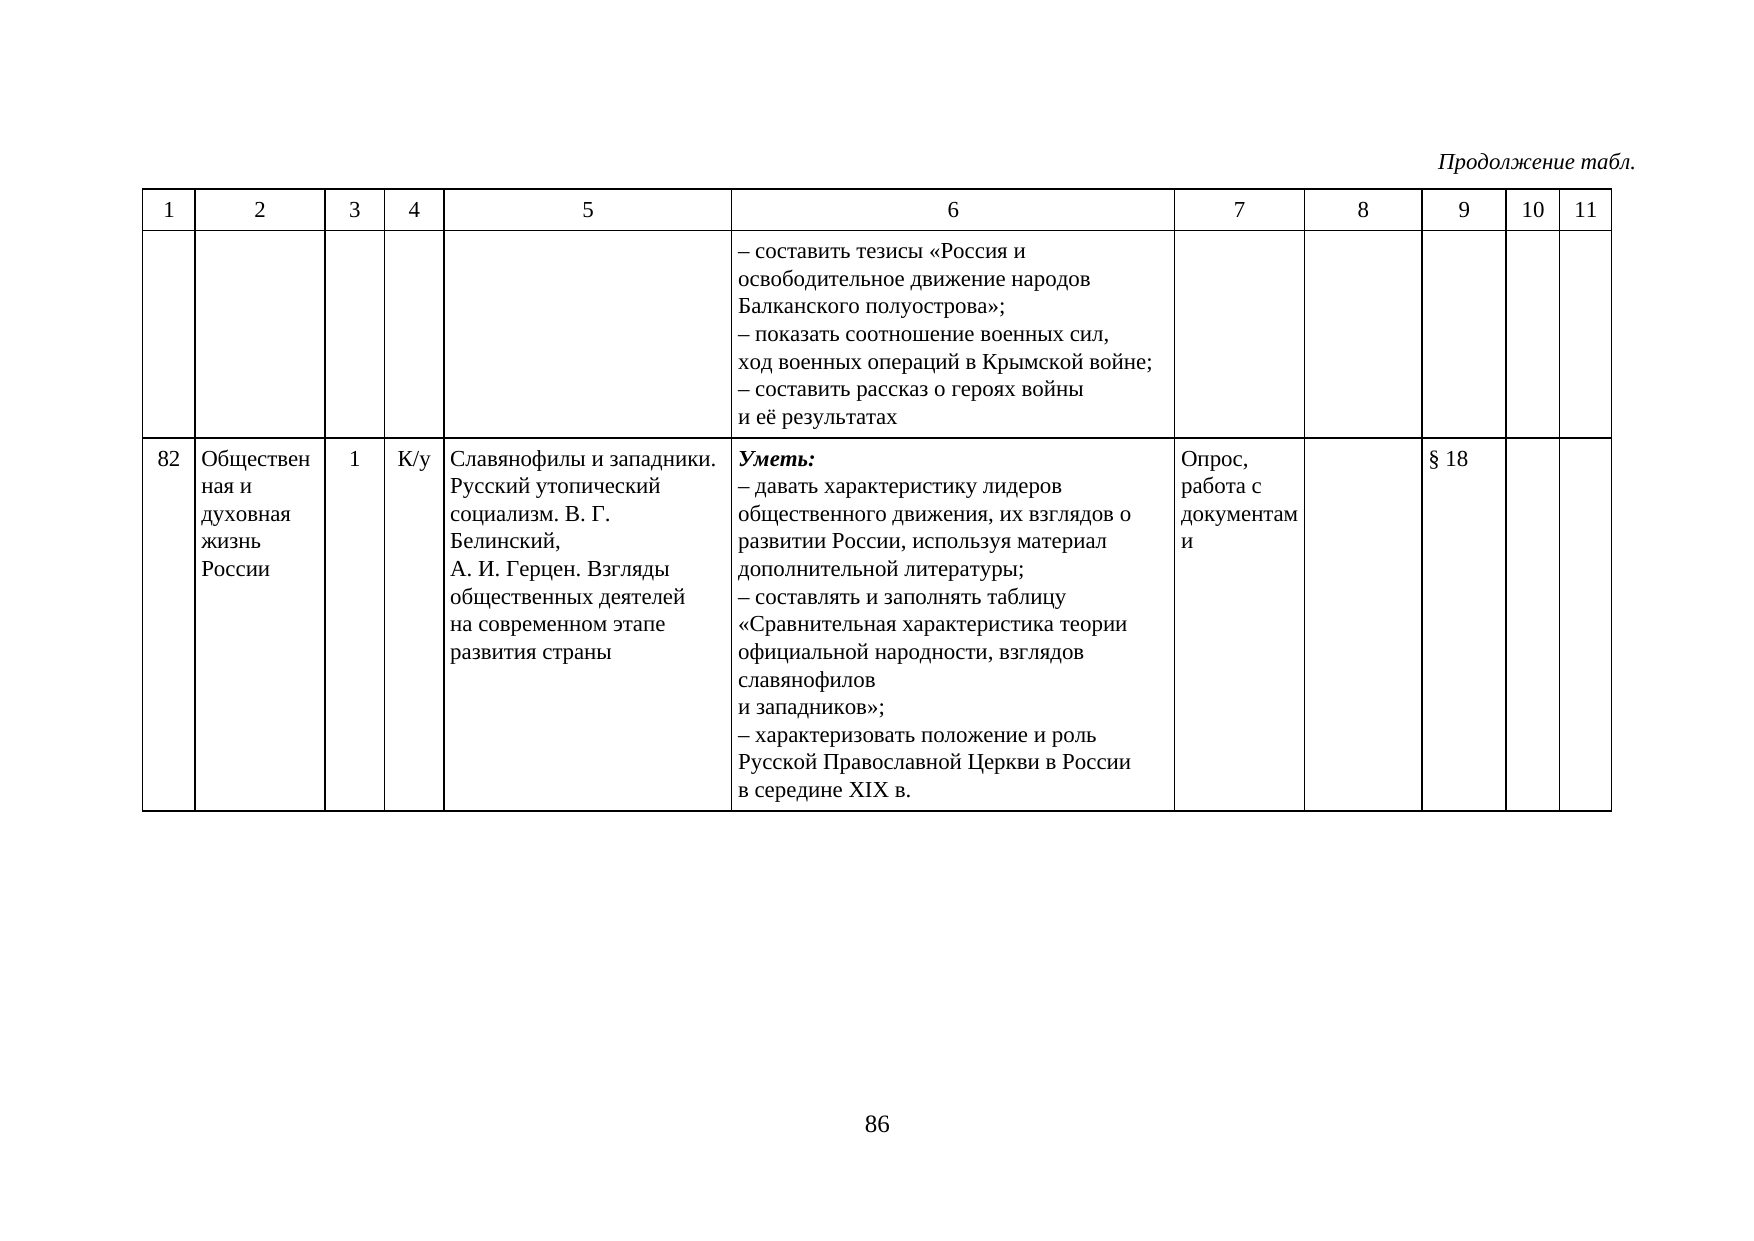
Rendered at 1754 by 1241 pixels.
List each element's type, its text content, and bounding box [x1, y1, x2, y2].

table_header 6 [732, 190, 1174, 229]
table_header 9 [1423, 190, 1505, 229]
table_header 10 [1507, 190, 1559, 229]
table_cell Славянофилы и западники. Русский утопический социализм. В. Г. Белинский, А. И. Герцен. Взгляды общественных деятелей на современном этапе развития страны [445, 439, 731, 810]
table_cell [1305, 231, 1421, 437]
table_cell [1560, 439, 1611, 810]
table_cell – составить тезисы «Россия и освободительное движение народов Балканского полуострова»; – показать соотношение военных сил, ход военных операций в Крымской войне; – составить рассказ о героях войны и её результатах [732, 231, 1174, 437]
table_cell [1423, 231, 1505, 437]
table_cell Уметь: – давать характеристику лидеров общественного движения, их взглядов о развитии России, используя материал дополнительной литературы; – составлять и заполнять таблицу «Сравнительная характеристика теории официальной народности, взглядов славянофилов и западников»; – характеризовать положение и роль Русской Православной Церкви в России в середине XIX в. [732, 439, 1174, 810]
table_cell [326, 231, 384, 437]
table_header 4 [385, 190, 443, 229]
table_header 5 [445, 190, 731, 229]
table_cell [143, 231, 194, 437]
table_header 7 [1175, 190, 1304, 229]
table_cell [1507, 231, 1559, 437]
table_cell [196, 231, 324, 437]
table_header 8 [1305, 190, 1421, 229]
table_cell [1175, 231, 1304, 437]
text Продолжение табл. [118, 148, 1636, 174]
table_cell 1 [326, 439, 384, 810]
table_cell 82 [143, 439, 194, 810]
table_cell Опрос, работа с документами [1175, 439, 1304, 810]
table_cell § 18 [1423, 439, 1505, 810]
table_header 1 [143, 190, 194, 229]
table_cell [445, 231, 731, 437]
table_cell Общественная и духовная жизнь России [196, 439, 324, 810]
table_header 2 [196, 190, 324, 229]
table_cell [385, 231, 443, 437]
table_header 11 [1560, 190, 1611, 229]
table_header 3 [326, 190, 384, 229]
table_cell [1507, 439, 1559, 810]
table_cell [1560, 231, 1611, 437]
table_cell [1305, 439, 1421, 810]
table_cell К/у [385, 439, 443, 810]
